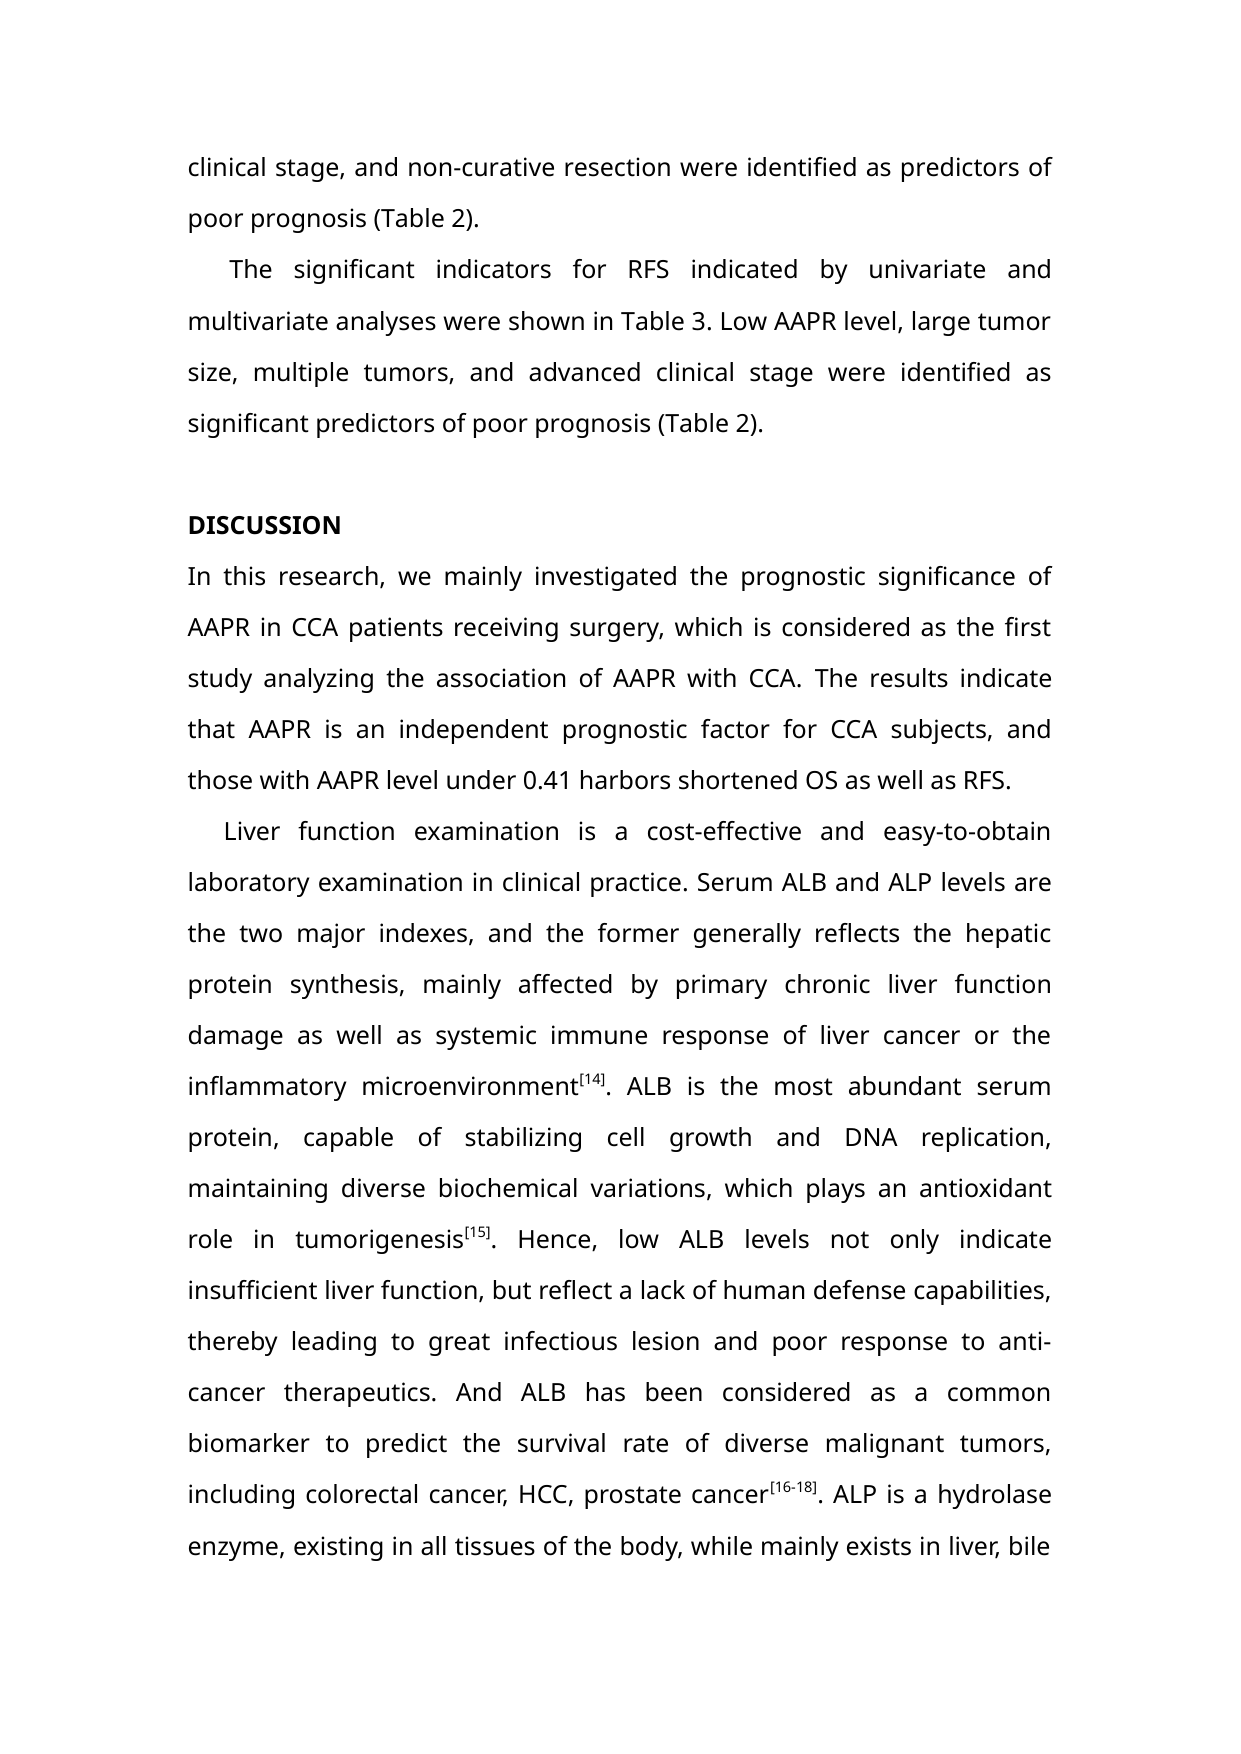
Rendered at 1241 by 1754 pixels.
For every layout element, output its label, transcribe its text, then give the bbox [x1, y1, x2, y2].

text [187, 813, 1053, 1562]
text In this research, we mainly investigated the prognostic significance of AAPR in CCA patients receiving surgery, which is considered as the first study analyzing the association of AAPR with CCA. The results indicate that AAPR is an independent prognostic factor for CCA subjects, and those with AAPR level under 0.41 harbors shortened OS as well as RFS. [187, 558, 1053, 797]
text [187, 150, 1053, 235]
text DISCUSSION [187, 507, 1053, 541]
text The significant indicators for RFS indicated by univariate and multivariate analyses were shown in Table 3. Low AAPR level, large tumor size, multiple tumors, and advanced clinical stage were identified as significant predictors of poor prognosis (Table 2). [187, 252, 1053, 439]
